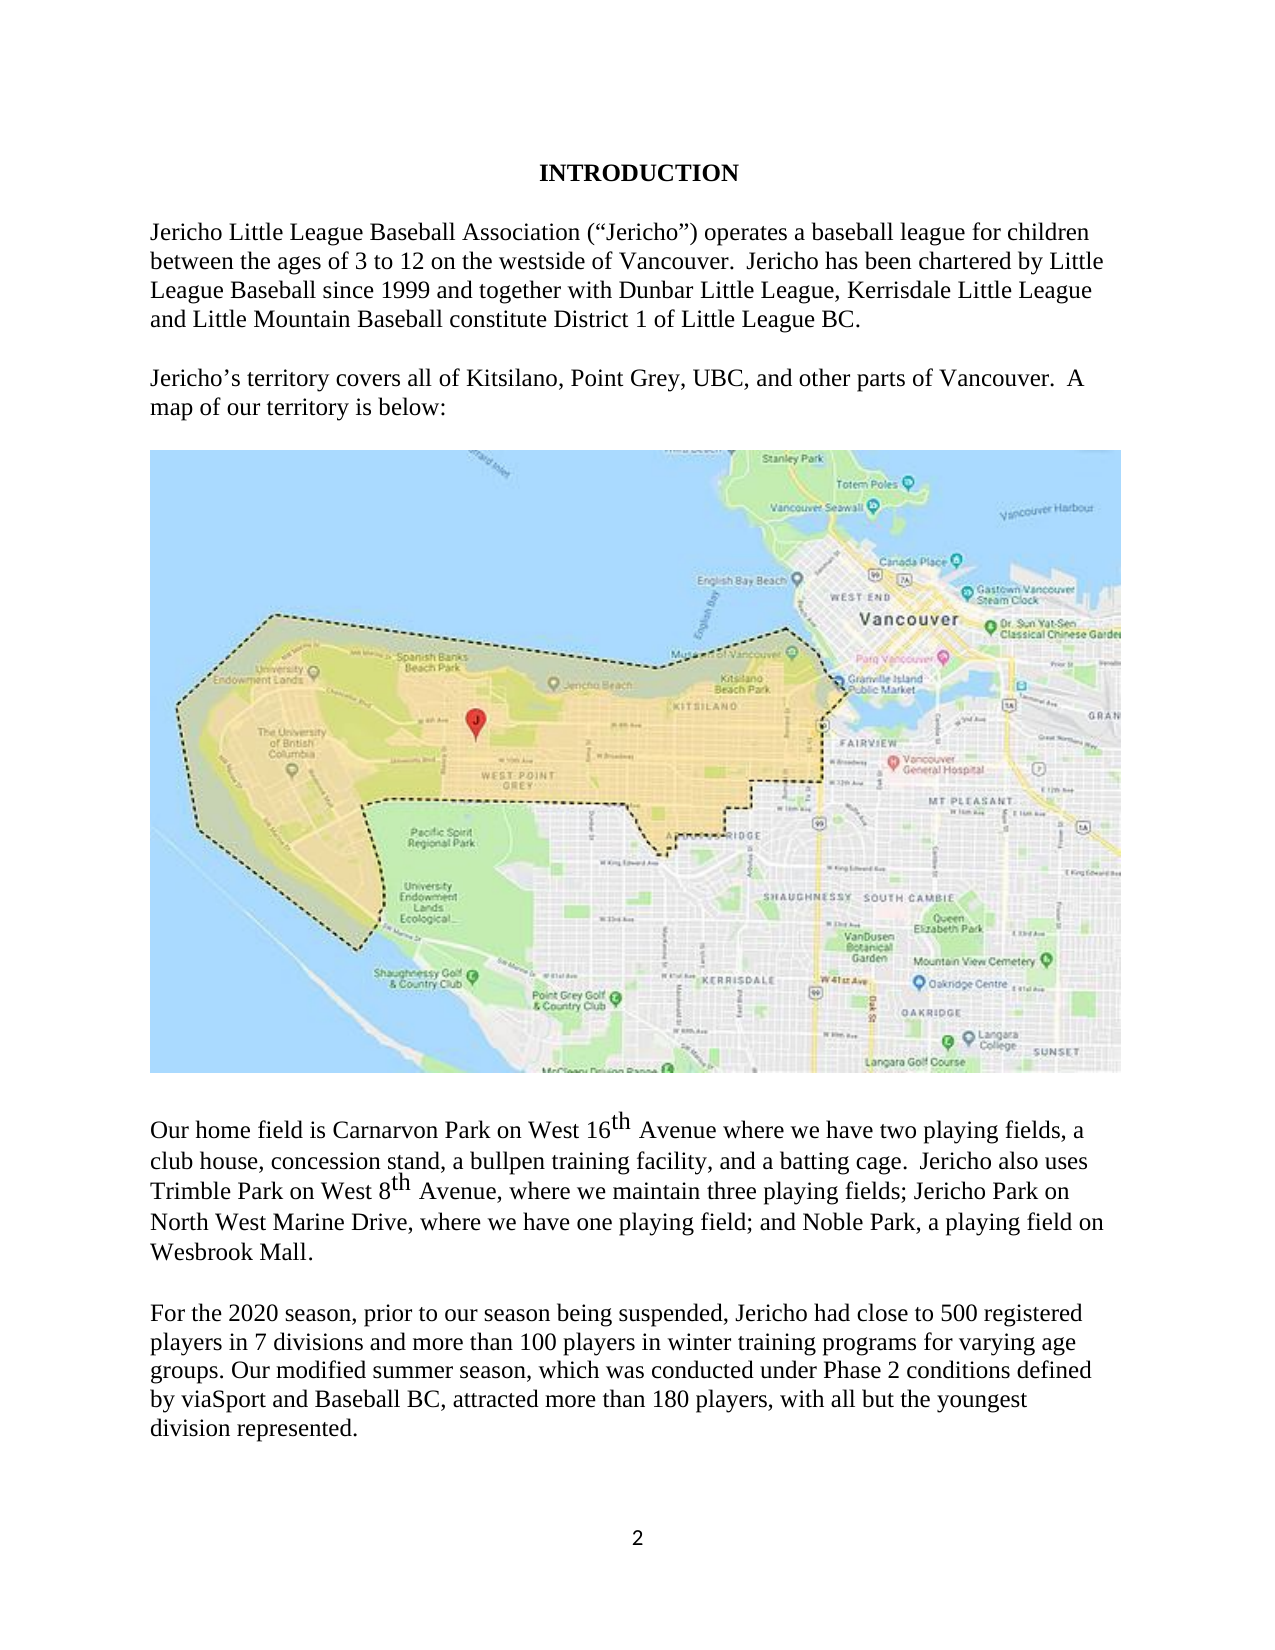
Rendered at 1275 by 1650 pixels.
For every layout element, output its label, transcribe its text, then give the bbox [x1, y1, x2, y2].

text Jericho Little League Baseball Association (“Jericho”) operates a baseball league for children between the ages of 3 to 12 on the westside of Vancouver. Jericho has been chartered by Little League Baseball since 1999 and together with Dunbar Little League, Kerrisdale Little League and Little Mountain Baseball constitute District 1 of Little League BC. [150, 217, 1129, 332]
text For the 2020 season, prior to our season being suspended, Jericho had close to 500 registered players in 7 divisions and more than 100 players in winter training programs for varying age groups. Our modified summer season, which was conducted under Phase 2 conditions defined by viaSport and Baseball BC, attracted more than 180 players, with all but the youngest division represented. [150, 1298, 1104, 1442]
text Our home field is Carnarvon Park on West 16th Avenue where we have two playing fields, a club house, concession stand, a bullpen training facility, and a batting cage. Jericho also uses Trimble Park on West 8th Avenue, where we maintain three playing fields; Jericho Park on North West Marine Drive, where we have one playing field; and Noble Park, a playing field on Wesbrook Mall. [150, 1114, 1129, 1266]
picture [150, 450, 1121, 1073]
text Jericho’s territory covers all of Kitsilano, Point Grey, UBC, and other parts of Vancouver. A map of our territory is below: [150, 363, 1106, 420]
text INTRODUCTION [538, 158, 740, 187]
